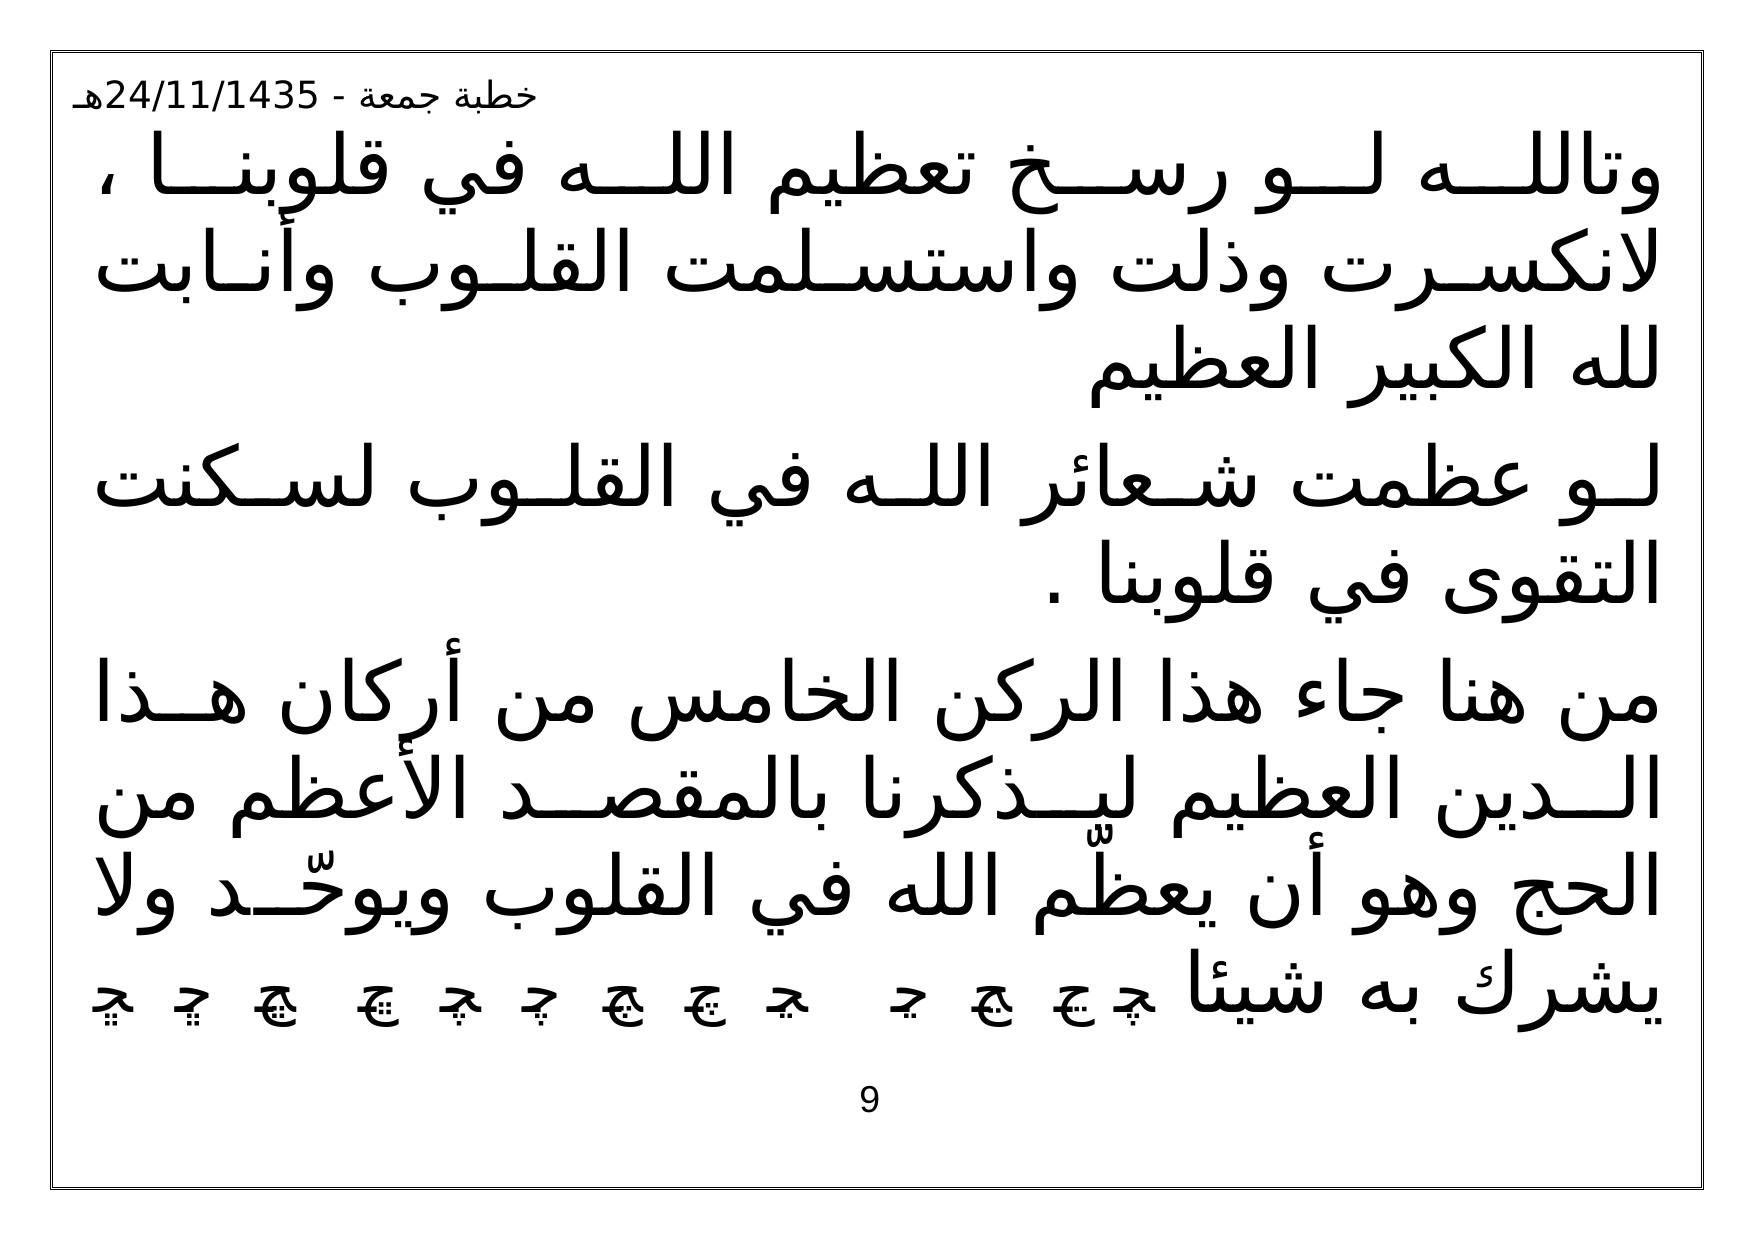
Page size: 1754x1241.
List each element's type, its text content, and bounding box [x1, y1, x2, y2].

text لو عظمت شعائر الله في القلوب لسكنت التقوى في قلوبنا . [93, 429, 1665, 623]
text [93, 644, 1665, 1032]
text وتالله لو رسخ تعظيم الله في قلوبنا ، لانكسرت وذلت واستسلمت القلوب وأنابت لله الكبير العظيم [93, 117, 1665, 408]
